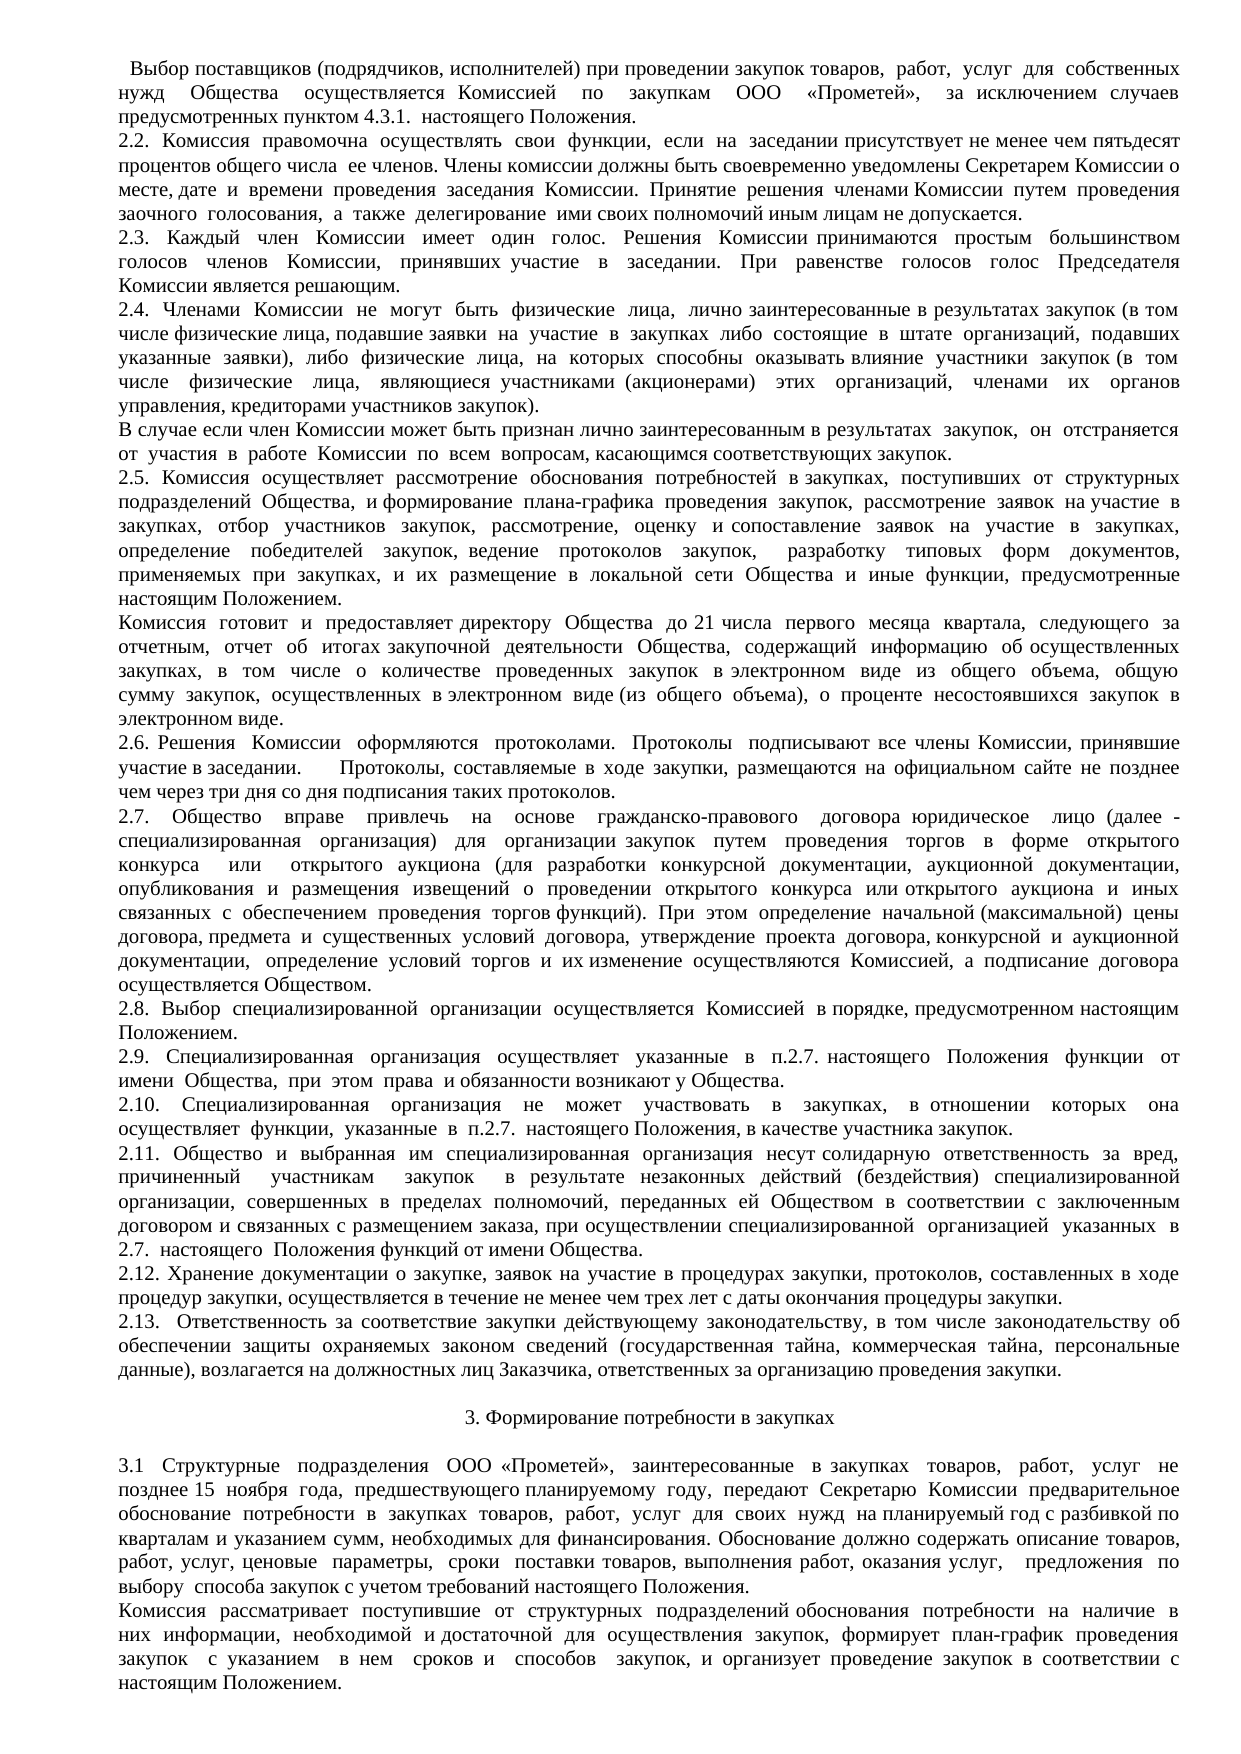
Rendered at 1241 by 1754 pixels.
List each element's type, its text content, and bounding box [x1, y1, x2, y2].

text 2.10. Специализированная организация не может участвовать в закупках, в отношении которых она осуществляет функции, указанные в п.2.7. настоящего Положения, в качестве участника закупок. [118, 1092, 1181, 1140]
text Комиссия рассматривает поступившие от структурных подразделений обоснования потребности на наличие в них информации, необходимой и достаточной для осуществления закупок, формирует план-график проведения закупок с указанием в нем сроков и способов закупок, и организует проведение закупок в соответствии с настоящим Положением. [118, 1598, 1181, 1694]
text 2.2. Комиссия правомочна осуществлять свои функции, если на заседании присутствует не менее чем пятьдесят процентов общего числа ее членов. Члены комиссии должны быть своевременно уведомлены Секретарем Комиссии о месте, дате и времени проведения заседания Комиссии. Принятие решения членами Комиссии путем проведения заочного голосования, а также делегирование ими своих полномочий иным лицам не допускается. [118, 128, 1181, 225]
text 2.6. Решения Комиссии оформляются протоколами. Протоколы подписывают все члены Комиссии, принявшие участие в заседании. Протоколы, составляемые в ходе закупки, размещаются на официальном сайте не позднее чем через три дня со дня подписания таких протоколов. [118, 730, 1181, 803]
text 2.9. Специализированная организация осуществляет указанные в п.2.7. настоящего Положения функции от имени Общества, при этом права и обязанности возникают у Общества. [118, 1044, 1181, 1092]
text 2.5. Комиссия осуществляет рассмотрение обоснования потребностей в закупках, поступивших от структурных подразделений Общества, и формирование плана-графика проведения закупок, рассмотрение заявок на участие в закупках, отбор участников закупок, рассмотрение, оценку и сопоставление заявок на участие в закупках, определение победителей закупок, ведение протоколов закупок, разработку типовых форм документов, применяемых при закупках, и их размещение в локальной сети Общества и иные функции, предусмотренные настоящим Положением. [118, 465, 1181, 610]
text 2.13. Ответственность за соответствие закупки действующему законодательству, в том числе законодательству об обеспечении защиты охраняемых законом сведений (государственная тайна, коммерческая тайна, персональные данные), возлагается на должностных лиц Заказчика, ответственных за организацию проведения закупки. [118, 1309, 1181, 1381]
text Комиссия готовит и предоставляет директору Общества до 21 числа первого месяца квартала, следующего за отчетным, отчет об итогах закупочной деятельности Общества, содержащий информацию об осуществленных закупках, в том числе о количестве проведенных закупок в электронном виде из общего объема, общую сумму закупок, осуществленных в электронном виде (из общего объема), о проценте несостоявшихся закупок в электронном виде. [118, 610, 1181, 730]
text 2.8. Выбор специализированной организации осуществляется Комиссией в порядке, предусмотренном настоящим Положением. [118, 996, 1181, 1044]
text Выбор поставщиков (подрядчиков, исполнителей) при проведении закупок товаров, работ, услуг для собственных нужд Общества осуществляется Комиссией по закупкам ООО «Прометей», за исключением случаев предусмотренных пунктом 4.3.1. настоящего Положения. [118, 56, 1181, 128]
text 3.1 Структурные подразделения ООО «Прометей», заинтересованные в закупках товаров, работ, услуг не позднее 15 ноября года, предшествующего планируемому году, передают Секретарю Комиссии предварительное обоснование потребности в закупках товаров, работ, услуг для своих нужд на планируемый год с разбивкой по кварталам и указанием сумм, необходимых для финансирования. Обоснование должно содержать описание товаров, работ, услуг, ценовые параметры, сроки поставки товаров, выполнения работ, оказания услуг, предложения по выбору способа закупок с учетом требований настоящего Положения. [118, 1453, 1181, 1598]
text 2.11. Общество и выбранная им специализированная организация несут солидарную ответственность за вред, причиненный участникам закупок в результате незаконных действий (бездействия) специализированной организации, совершенных в пределах полномочий, переданных ей Обществом в соответствии с заключенным договором и связанных с размещением заказа, при осуществлении специализированной организацией указанных в 2.7. настоящего Положения функций от имени Общества. [118, 1140, 1181, 1261]
text В случае если член Комиссии может быть признан лично заинтересованным в результатах закупок, он отстраняется от участия в работе Комиссии по всем вопросам, касающимся соответствующих закупок. [118, 417, 1181, 465]
text 3. Формирование потребности в закупках [118, 1405, 1181, 1429]
text 2.7. Общество вправе привлечь на основе гражданско-правового договора юридическое лицо (далее - специализированная организация) для организации закупок путем проведения торгов в форме открытого конкурса или открытого аукциона (для разработки конкурсной документации, аукционной документации, опубликования и размещения извещений о проведении открытого конкурса или открытого аукциона и иных связанных с обеспечением проведения торгов функций). При этом определение начальной (максимальной) цены договора, предмета и существенных условий договора, утверждение проекта договора, конкурсной и аукционной документации, определение условий торгов и их изменение осуществляются Комиссией, а подписание договора осуществляется Обществом. [118, 803, 1181, 996]
text 2.12. Хранение документации о закупке, заявок на участие в процедурах закупки, протоколов, составленных в ходе процедур закупки, осуществляется в течение не менее чем трех лет с даты окончания процедуры закупки. [118, 1261, 1181, 1309]
text 2.3. Каждый член Комиссии имеет один голос. Решения Комиссии принимаются простым большинством голосов членов Комиссии, принявших участие в заседании. При равенстве голосов голос Председателя Комиссии является решающим. [118, 225, 1181, 297]
text 2.4. Членами Комиссии не могут быть физические лица, лично заинтересованные в результатах закупок (в том числе физические лица, подавшие заявки на участие в закупках либо состоящие в штате организаций, подавших указанные заявки), либо физические лица, на которых способны оказывать влияние участники закупок (в том числе физические лица, являющиеся участниками (акционерами) этих организаций, членами их органов управления, кредиторами участников закупок). [118, 297, 1181, 417]
